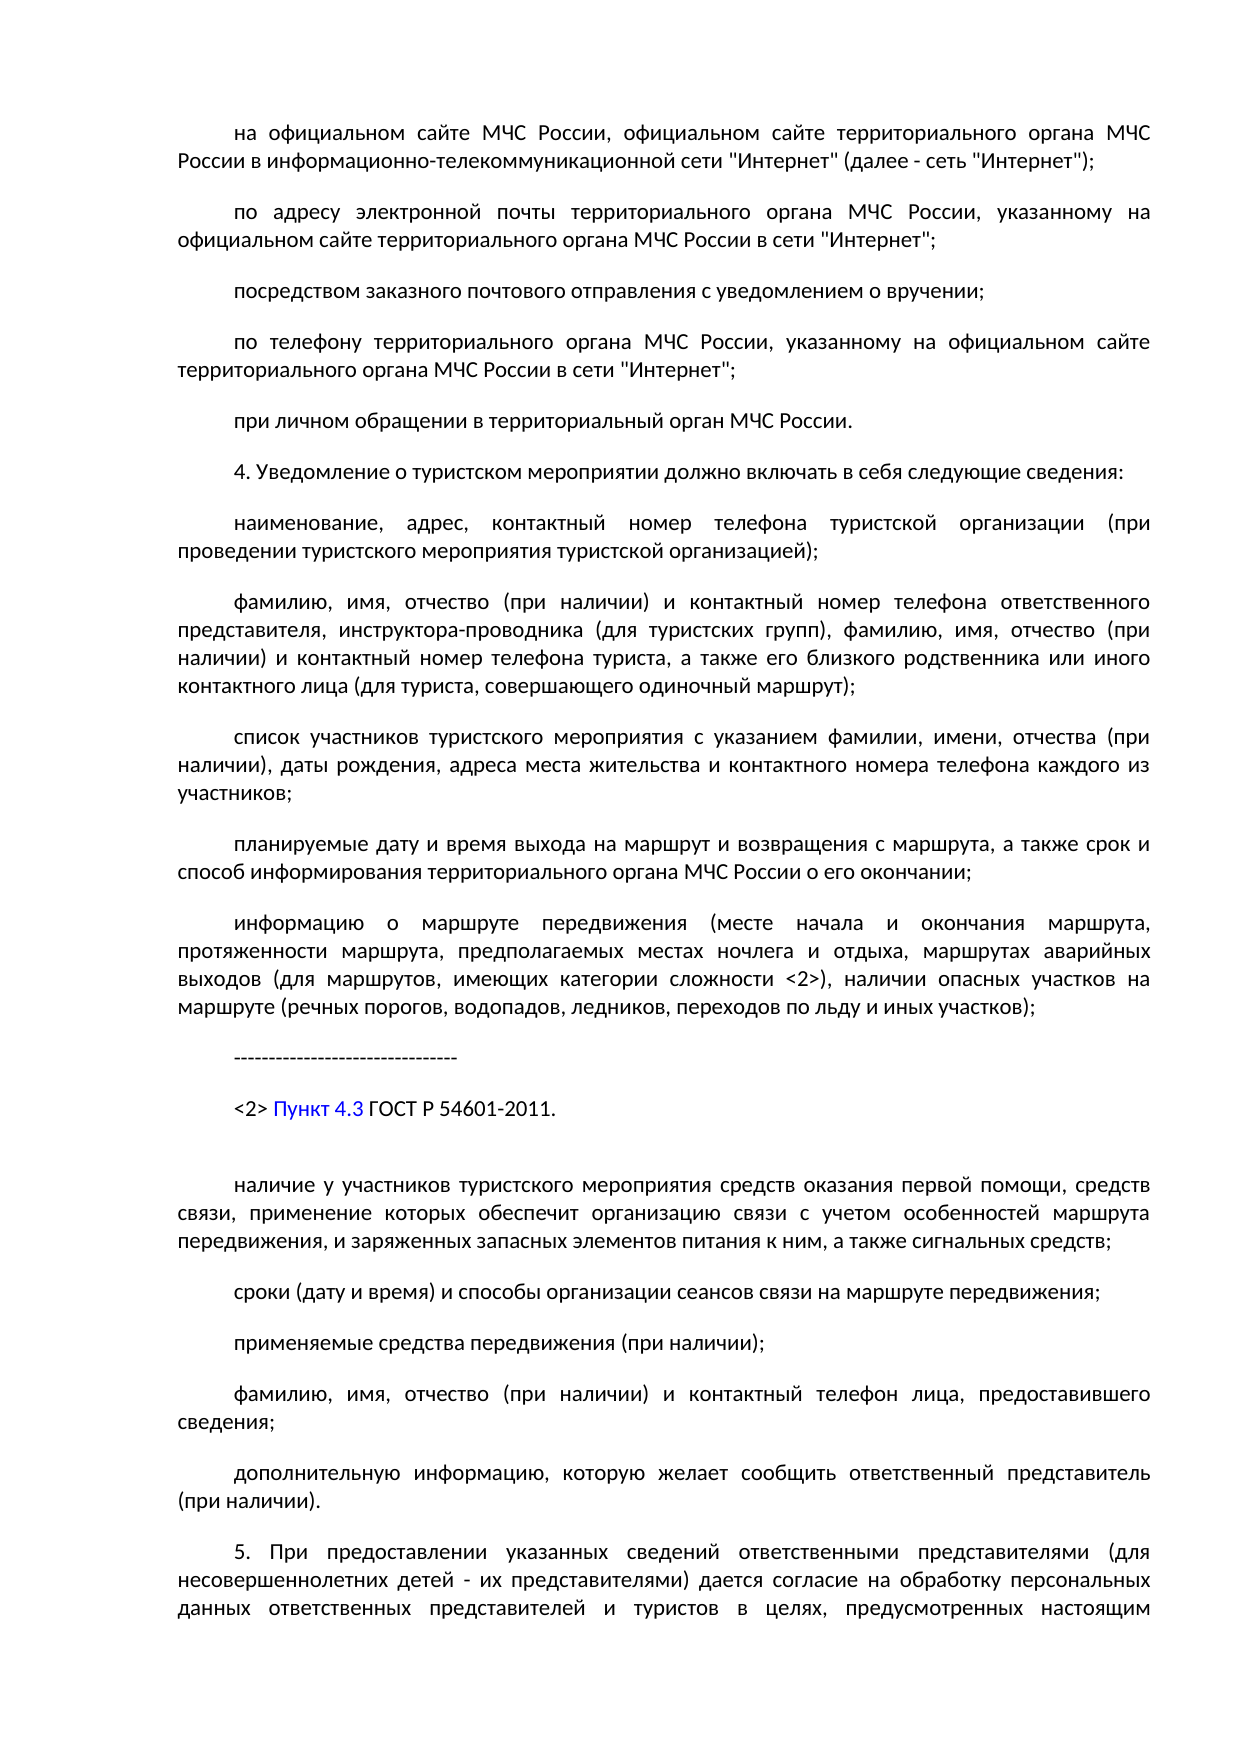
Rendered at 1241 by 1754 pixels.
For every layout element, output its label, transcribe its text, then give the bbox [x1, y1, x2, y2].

text список участников туристского мероприятия с указанием фамилии, имени, отчества (при наличии), даты рождения, адреса места жительства и контактного номера телефона каждого из участников; [177, 722, 1152, 806]
text по адресу электронной почты территориального органа МЧС России, указанному на официальном сайте территориального органа МЧС России в сети "Интернет"; [177, 197, 1152, 253]
text наименование, адрес, контактный номер телефона туристской организации (при проведении туристского мероприятия туристской организацией); [177, 508, 1152, 564]
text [177, 1537, 1152, 1621]
text дополнительную информацию, которую желает сообщить ответственный представитель (при наличии). [177, 1458, 1152, 1514]
text наличие у участников туристского мероприятия средств оказания первой помощи, средств связи, применение которых обеспечит организацию связи с учетом особенностей маршрута передвижения, и заряженных запасных элементов питания к ним, а также сигнальных средств; [177, 1171, 1152, 1254]
text при личном обращении в территориальный орган МЧС России. [177, 406, 1152, 434]
text сроки (дату и время) и способы организации сеансов связи на маршруте передвижения; [177, 1277, 1152, 1306]
text <2> Пункт 4.3 ГОСТ Р 54601-2011. [177, 1094, 1152, 1122]
text на официальном сайте МЧС России, официальном сайте территориального органа МЧС России в информационно-телекоммуникационной сети "Интернет" (далее - сеть "Интернет"); [177, 118, 1152, 174]
text фамилию, имя, отчество (при наличии) и контактный телефон лица, предоставившего сведения; [177, 1379, 1152, 1435]
text -------------------------------- [177, 1043, 1152, 1071]
text посредством заказного почтового отправления с уведомлением о вручении; [177, 276, 1152, 304]
text применяемые средства передвижения (при наличии); [177, 1328, 1152, 1356]
text по телефону территориального органа МЧС России, указанному на официальном сайте территориального органа МЧС России в сети "Интернет"; [177, 327, 1152, 383]
text информацию о маршруте передвижения (месте начала и окончания маршрута, протяженности маршрута, предполагаемых местах ночлега и отдыха, маршрутах аварийных выходов (для маршрутов, имеющих категории сложности <2>), наличии опасных участков на маршруте (речных порогов, водопадов, ледников, переходов по льду и иных участков); [177, 908, 1152, 1020]
text фамилию, имя, отчество (при наличии) и контактный номер телефона ответственного представителя, инструктора-проводника (для туристских групп), фамилию, имя, отчество (при наличии) и контактный номер телефона туриста, а также его близкого родственника или иного контактного лица (для туриста, совершающего одиночный маршрут); [177, 587, 1152, 699]
text планируемые дату и время выхода на маршрут и возвращения с маршрута, а также срок и способ информирования территориального органа МЧС России о его окончании; [177, 829, 1152, 885]
text 4. Уведомление о туристском мероприятии должно включать в себя следующие сведения: [177, 457, 1152, 485]
